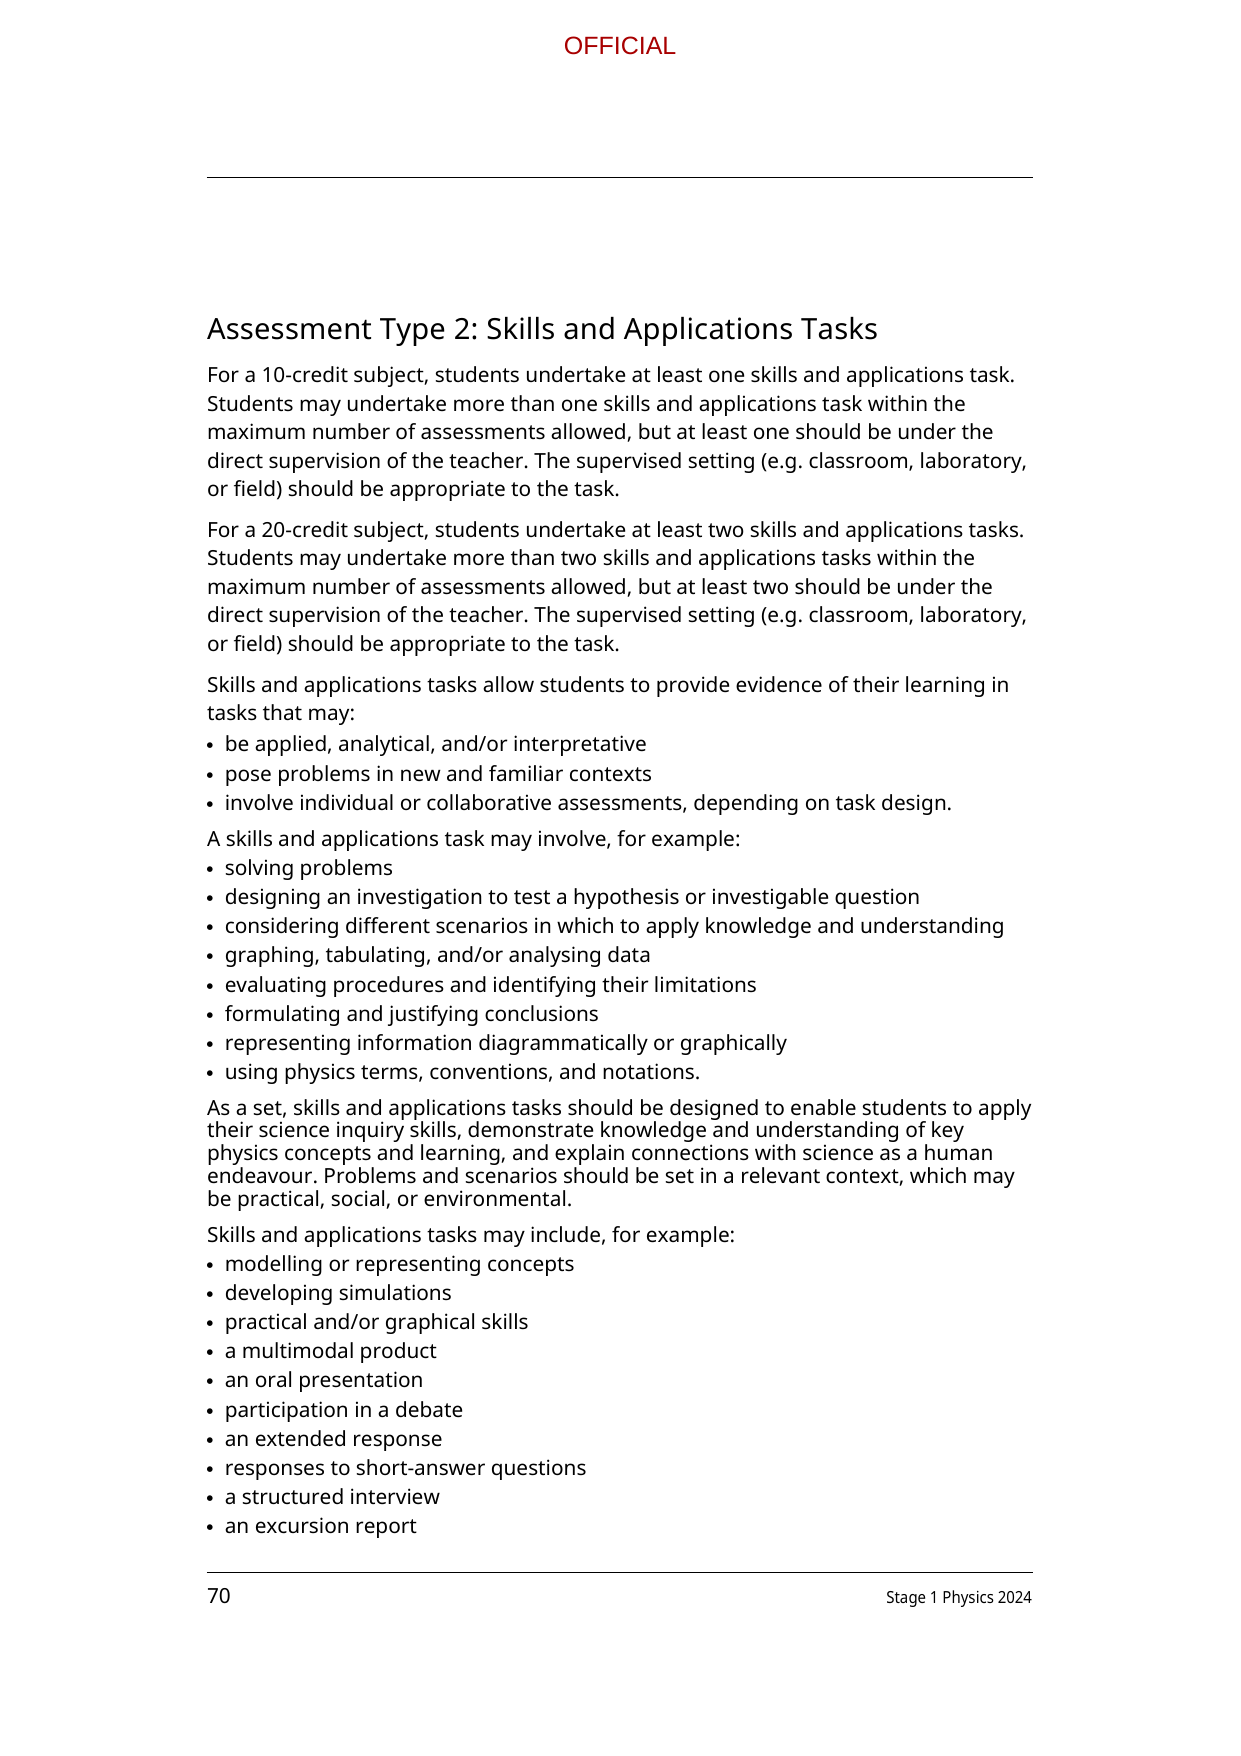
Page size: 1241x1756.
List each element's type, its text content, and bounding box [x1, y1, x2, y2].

text practical and/or graphical skills [207, 1311, 1033, 1334]
text an excursion report [207, 1515, 1033, 1538]
text graphing, tabulating, and/or analysing data [207, 944, 1033, 967]
text A skills and applications task may involve, for example: [207, 828, 1033, 851]
text an oral presentation [207, 1369, 1033, 1392]
text formulating and justifying conclusions [207, 1003, 1033, 1026]
text For a 10-credit subject, students undertake at least one skills and applications task. Students may undertake more than one skills and applications task within the maximum number of assessments allowed, but at least one should be under the direct supervision of the teacher. The supervised setting (e.g. classroom, laboratory, or field) should be appropriate to the task. [207, 360, 1033, 503]
text solving problems [207, 857, 1033, 880]
text designing an investigation to test a hypothesis or investigable question [207, 886, 1033, 909]
text representing information diagrammatically or graphically [207, 1032, 1033, 1055]
text For a 20-credit subject, students undertake at least two skills and applications tasks. Students may undertake more than two skills and applications tasks within the maximum number of assessments allowed, but at least two should be under the direct supervision of the teacher. The supervised setting (e.g. classroom, laboratory, or field) should be appropriate to the task. [207, 515, 1033, 657]
text modelling or representing concepts [207, 1253, 1033, 1276]
text participation in a debate [207, 1399, 1033, 1422]
text Skills and applications tasks may include, for example: [207, 1224, 1033, 1247]
text evaluating procedures and identifying their limitations [207, 974, 1033, 997]
text be applied, analytical, and/or interpretative [207, 733, 1033, 756]
text Skills and applications tasks allow students to provide evidence of their learning in tasks that may: [207, 670, 1033, 727]
text As a set, skills and applications tasks should be designed to enable students to apply their science inquiry skills, demonstrate knowledge and understanding of key physics concepts and learning, and explain connections with science as a human endeavour. Problems and scenarios should be set in a relevant context, which may be practical, social, or environmental. [207, 1097, 1033, 1211]
text responses to short-answer questions [207, 1457, 1033, 1480]
text using physics terms, conventions, and notations. [207, 1061, 1033, 1084]
text a structured interview [207, 1486, 1033, 1509]
text involve individual or collaborative assessments, depending on task design. [207, 792, 1033, 815]
text an extended response [207, 1428, 1033, 1451]
text Assessment Type 2: Skills and Applications Tasks [207, 308, 1033, 348]
text developing simulations [207, 1282, 1033, 1305]
text a multimodal product [207, 1340, 1033, 1363]
text pose problems in new and familiar contexts [207, 762, 1033, 786]
text considering different scenarios in which to apply knowledge and understanding [207, 915, 1033, 938]
